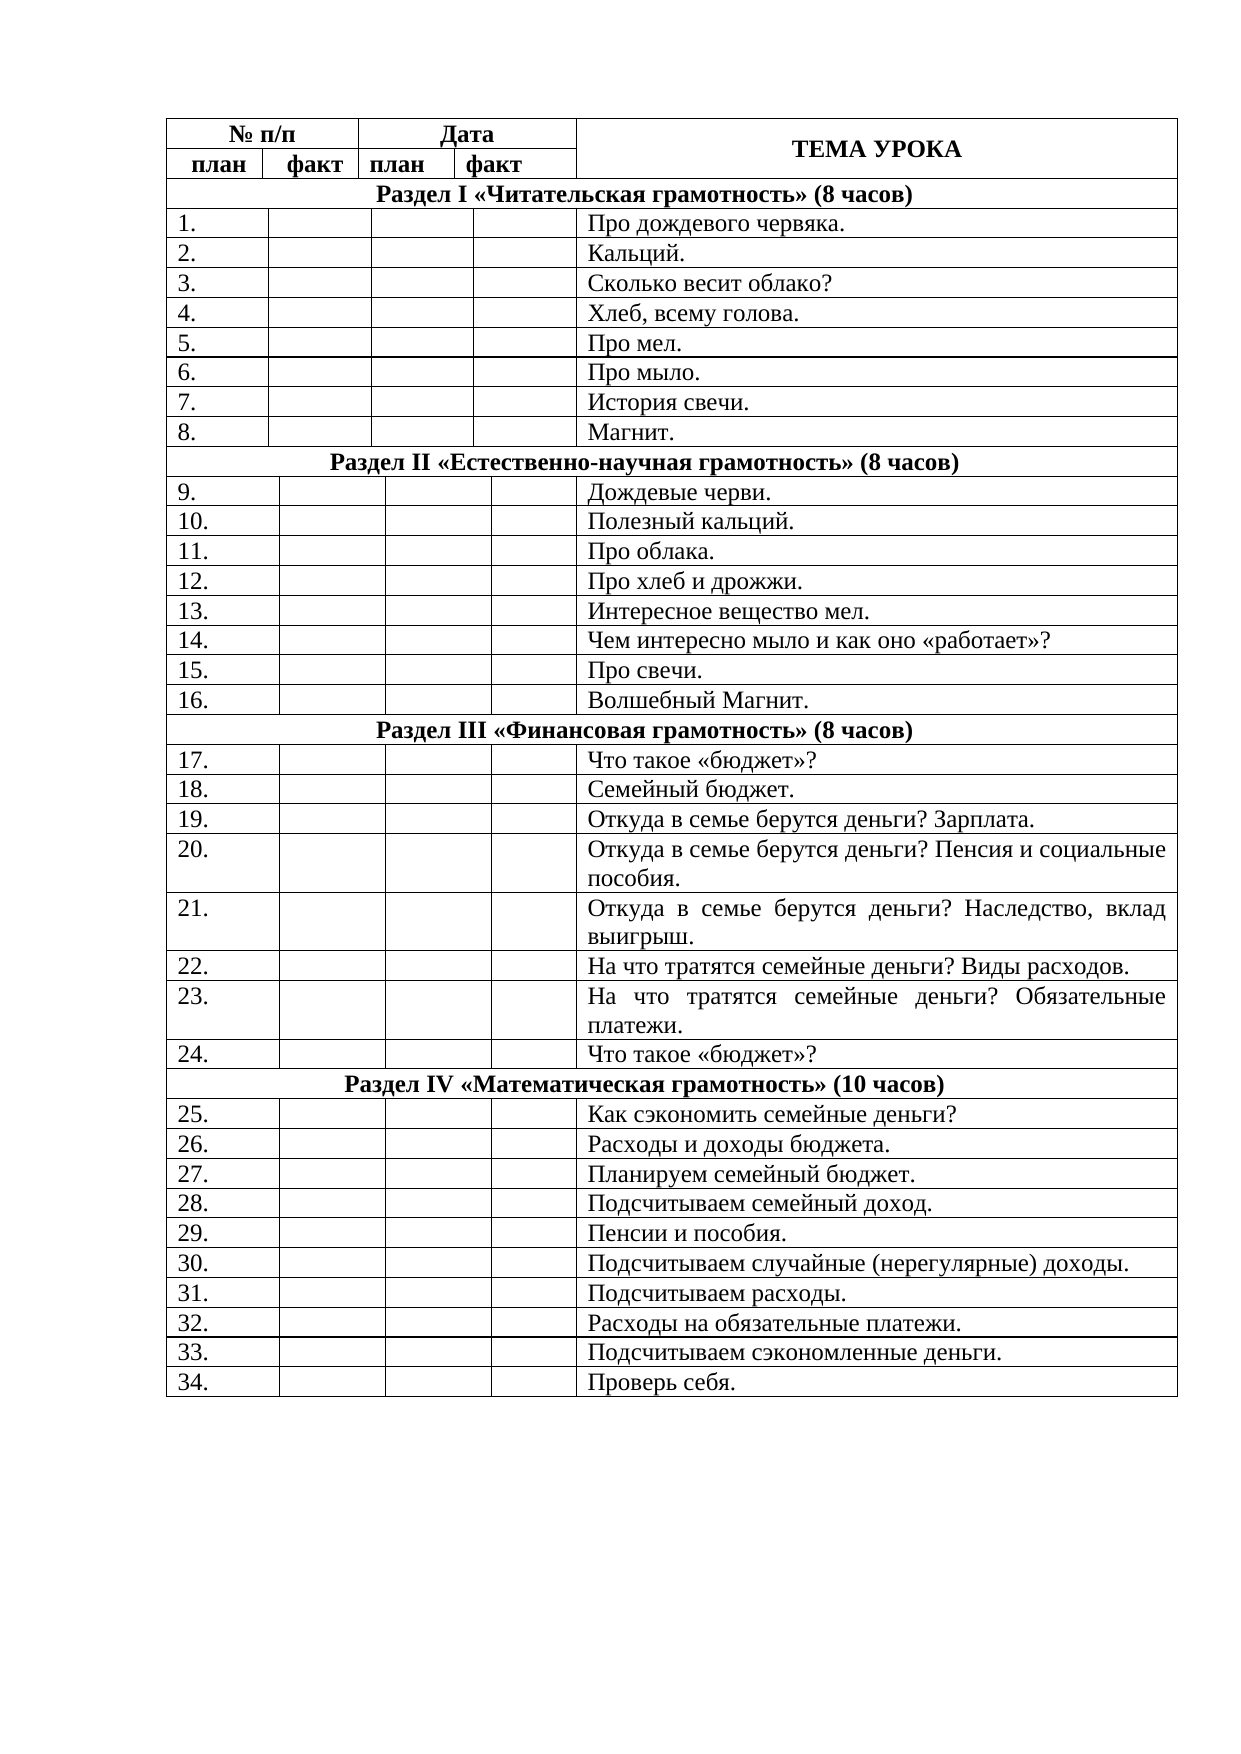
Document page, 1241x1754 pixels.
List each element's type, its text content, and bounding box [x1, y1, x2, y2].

table_cell [386, 1099, 491, 1128]
table_cell [280, 506, 385, 535]
table_cell [492, 566, 576, 595]
table_cell [280, 893, 385, 950]
table_cell [386, 626, 491, 654]
table_header Дата [359, 119, 576, 148]
table_cell 22. [167, 951, 279, 980]
table_cell 20. [167, 834, 279, 892]
table_cell 34. [167, 1367, 279, 1396]
table_cell [492, 685, 576, 714]
table_cell Хлеб, всему голова. [577, 298, 1177, 327]
table_cell 21. [167, 893, 279, 950]
table_cell [280, 477, 385, 505]
table_cell [492, 1367, 576, 1396]
table_cell [474, 387, 576, 416]
table_cell 19. [167, 804, 279, 833]
table_cell 6. [167, 358, 268, 386]
table_cell [269, 328, 371, 356]
table_cell [492, 1040, 576, 1068]
table_cell Что такое «бюджет»? [577, 745, 1177, 773]
table_cell [386, 1308, 491, 1336]
table_cell Пенсии и пособия. [577, 1218, 1177, 1247]
table_cell [474, 238, 576, 267]
table_cell план [167, 149, 262, 178]
table_cell [492, 1308, 576, 1336]
table_cell [280, 1367, 385, 1396]
table_cell Как сэкономить семейные деньги? [577, 1099, 1177, 1128]
table_cell [492, 1248, 576, 1277]
table_cell [269, 358, 371, 386]
table_cell [280, 1040, 385, 1068]
table_cell [474, 268, 576, 297]
table_cell Сколько весит облако? [577, 268, 1177, 297]
table_cell 23. [167, 981, 279, 1038]
table_cell [280, 685, 385, 714]
table_cell [386, 745, 491, 773]
table_cell 31. [167, 1278, 279, 1307]
table_cell [280, 1338, 385, 1366]
table_cell Проверь себя. [577, 1367, 1177, 1396]
table_cell Кальций. [577, 238, 1177, 267]
table_cell [386, 1278, 491, 1307]
table_cell [280, 626, 385, 654]
table_cell 12. [167, 566, 279, 595]
table_cell Раздел III «Финансовая грамотность» (8 часов) [167, 715, 1177, 744]
table_cell [386, 506, 491, 535]
table_cell Раздел IV «Математическая грамотность» (10 часов) [167, 1069, 1177, 1098]
table_cell [280, 745, 385, 773]
table_cell [386, 893, 491, 950]
table_cell [492, 506, 576, 535]
table_cell [280, 1218, 385, 1247]
table_cell [372, 298, 473, 327]
table_cell [492, 536, 576, 565]
table_cell Подсчитываем семейный доход. [577, 1189, 1177, 1217]
table_header № п/п [167, 119, 358, 148]
table_cell [280, 981, 385, 1038]
table_cell [492, 655, 576, 684]
table_cell [280, 1099, 385, 1128]
table_cell [269, 298, 371, 327]
table_cell Про хлеб и дрожжи. [577, 566, 1177, 595]
table_cell [386, 1218, 491, 1247]
table_cell [492, 834, 576, 892]
table_cell [269, 268, 371, 297]
table_cell [474, 417, 576, 446]
table_cell Подсчитываем случайные (нерегулярные) доходы. [577, 1248, 1177, 1277]
table_cell 3. [167, 268, 268, 297]
table_cell 4. [167, 298, 268, 327]
table_cell [386, 685, 491, 714]
table_cell 33. [167, 1338, 279, 1366]
table_cell [280, 1129, 385, 1158]
table_cell 1. [167, 209, 268, 237]
table_cell 9. [167, 477, 279, 505]
table_cell [280, 834, 385, 892]
table_cell 17. [167, 745, 279, 773]
table_cell факт [263, 149, 358, 178]
table_cell 25. [167, 1099, 279, 1128]
table_cell [492, 1338, 576, 1366]
table_cell [280, 566, 385, 595]
table_cell 27. [167, 1159, 279, 1187]
table_cell [269, 238, 371, 267]
table_cell 29. [167, 1218, 279, 1247]
table_cell [280, 951, 385, 980]
table_cell 11. [167, 536, 279, 565]
table_cell Раздел II «Естественно-научная грамотность» (8 часов) [167, 447, 1177, 476]
table_cell [386, 775, 491, 803]
table_cell [386, 804, 491, 833]
table_cell Чем интересно мыло и как оно «работает»? [577, 626, 1177, 654]
table_cell [492, 1218, 576, 1247]
table_cell [280, 1159, 385, 1187]
table_cell [280, 596, 385, 624]
table_cell 2. [167, 238, 268, 267]
table_cell Про облака. [577, 536, 1177, 565]
table_cell Подсчитываем расходы. [577, 1278, 1177, 1307]
table_cell [372, 417, 473, 446]
table_cell Про мел. [577, 328, 1177, 356]
table_cell 5. [167, 328, 268, 356]
table_cell Откуда в семье берутся деньги? Наследство, вклад выигрыш. [577, 893, 1177, 950]
table_cell [492, 893, 576, 950]
table_cell [386, 655, 491, 684]
table_cell 13. [167, 596, 279, 624]
table_cell [492, 775, 576, 803]
table_cell [492, 804, 576, 833]
table_cell Дождевые черви. [577, 477, 1177, 505]
table_cell [386, 536, 491, 565]
table_cell Волшебный Магнит. [577, 685, 1177, 714]
table_cell На что тратятся семейные деньги? Обязательные платежи. [577, 981, 1177, 1038]
table_cell [386, 566, 491, 595]
table_cell [269, 209, 371, 237]
table_cell [492, 951, 576, 980]
table_cell [386, 477, 491, 505]
table_cell [492, 981, 576, 1038]
table_cell Про мыло. [577, 358, 1177, 386]
table_cell [372, 328, 473, 356]
table_cell [269, 417, 371, 446]
table_cell Подсчитываем сэкономленные деньги. [577, 1338, 1177, 1366]
table_cell [280, 1189, 385, 1217]
table_cell [280, 1278, 385, 1307]
table_cell 30. [167, 1248, 279, 1277]
table_cell 28. [167, 1189, 279, 1217]
table_cell [386, 596, 491, 624]
table_cell [492, 1159, 576, 1187]
table_cell [386, 1248, 491, 1277]
table_cell [474, 298, 576, 327]
table_cell [386, 1159, 491, 1187]
table_cell [492, 1278, 576, 1307]
table_cell Магнит. [577, 417, 1177, 446]
table_cell 8. [167, 417, 268, 446]
table_cell На что тратятся семейные деньги? Виды расходов. [577, 951, 1177, 980]
table_cell [474, 358, 576, 386]
table_cell Расходы на обязательные платежи. [577, 1308, 1177, 1336]
table_cell [386, 1129, 491, 1158]
table_cell [372, 268, 473, 297]
table_cell Что такое «бюджет»? [577, 1040, 1177, 1068]
table_cell [386, 981, 491, 1038]
table_cell 16. [167, 685, 279, 714]
table_cell 32. [167, 1308, 279, 1336]
table_cell [280, 775, 385, 803]
table_cell Про дождевого червяка. [577, 209, 1177, 237]
table_cell Планируем семейный бюджет. [577, 1159, 1177, 1187]
table_cell [280, 655, 385, 684]
table_cell [386, 951, 491, 980]
table_cell Семейный бюджет. [577, 775, 1177, 803]
table_cell [386, 1189, 491, 1217]
table_cell [386, 1040, 491, 1068]
table_cell Расходы и доходы бюджета. [577, 1129, 1177, 1158]
table_cell [474, 209, 576, 237]
table_cell Раздел I «Читательская грамотность» (8 часов) [167, 179, 1177, 207]
table_cell [492, 745, 576, 773]
table_cell [492, 1099, 576, 1128]
table_cell [372, 238, 473, 267]
table_cell [386, 1367, 491, 1396]
table_cell Откуда в семье берутся деньги? Пенсия и социальные пособия. [577, 834, 1177, 892]
table_cell [386, 1338, 491, 1366]
table_cell Откуда в семье берутся деньги? Зарплата. [577, 804, 1177, 833]
table_cell [372, 358, 473, 386]
table_cell [280, 1248, 385, 1277]
table_cell История свечи. [577, 387, 1177, 416]
table_cell 26. [167, 1129, 279, 1158]
table_cell [492, 1129, 576, 1158]
table_cell 15. [167, 655, 279, 684]
table_cell факт [455, 149, 576, 178]
table_header ТЕМА УРОКА [577, 119, 1177, 178]
table_cell план [359, 149, 454, 178]
table_cell 10. [167, 506, 279, 535]
table_cell [386, 834, 491, 892]
table_cell 14. [167, 626, 279, 654]
table_cell [492, 1189, 576, 1217]
table_cell Полезный кальций. [577, 506, 1177, 535]
table_cell Интересное вещество мел. [577, 596, 1177, 624]
table_cell [474, 328, 576, 356]
table_cell 18. [167, 775, 279, 803]
table_cell 7. [167, 387, 268, 416]
table_cell 24. [167, 1040, 279, 1068]
table_cell [280, 804, 385, 833]
table_cell [372, 209, 473, 237]
table_cell [492, 477, 576, 505]
table_cell [492, 596, 576, 624]
table_cell [280, 536, 385, 565]
table_cell Про свечи. [577, 655, 1177, 684]
table_cell [492, 626, 576, 654]
table_cell [372, 387, 473, 416]
table_cell [280, 1308, 385, 1336]
table_cell [269, 387, 371, 416]
